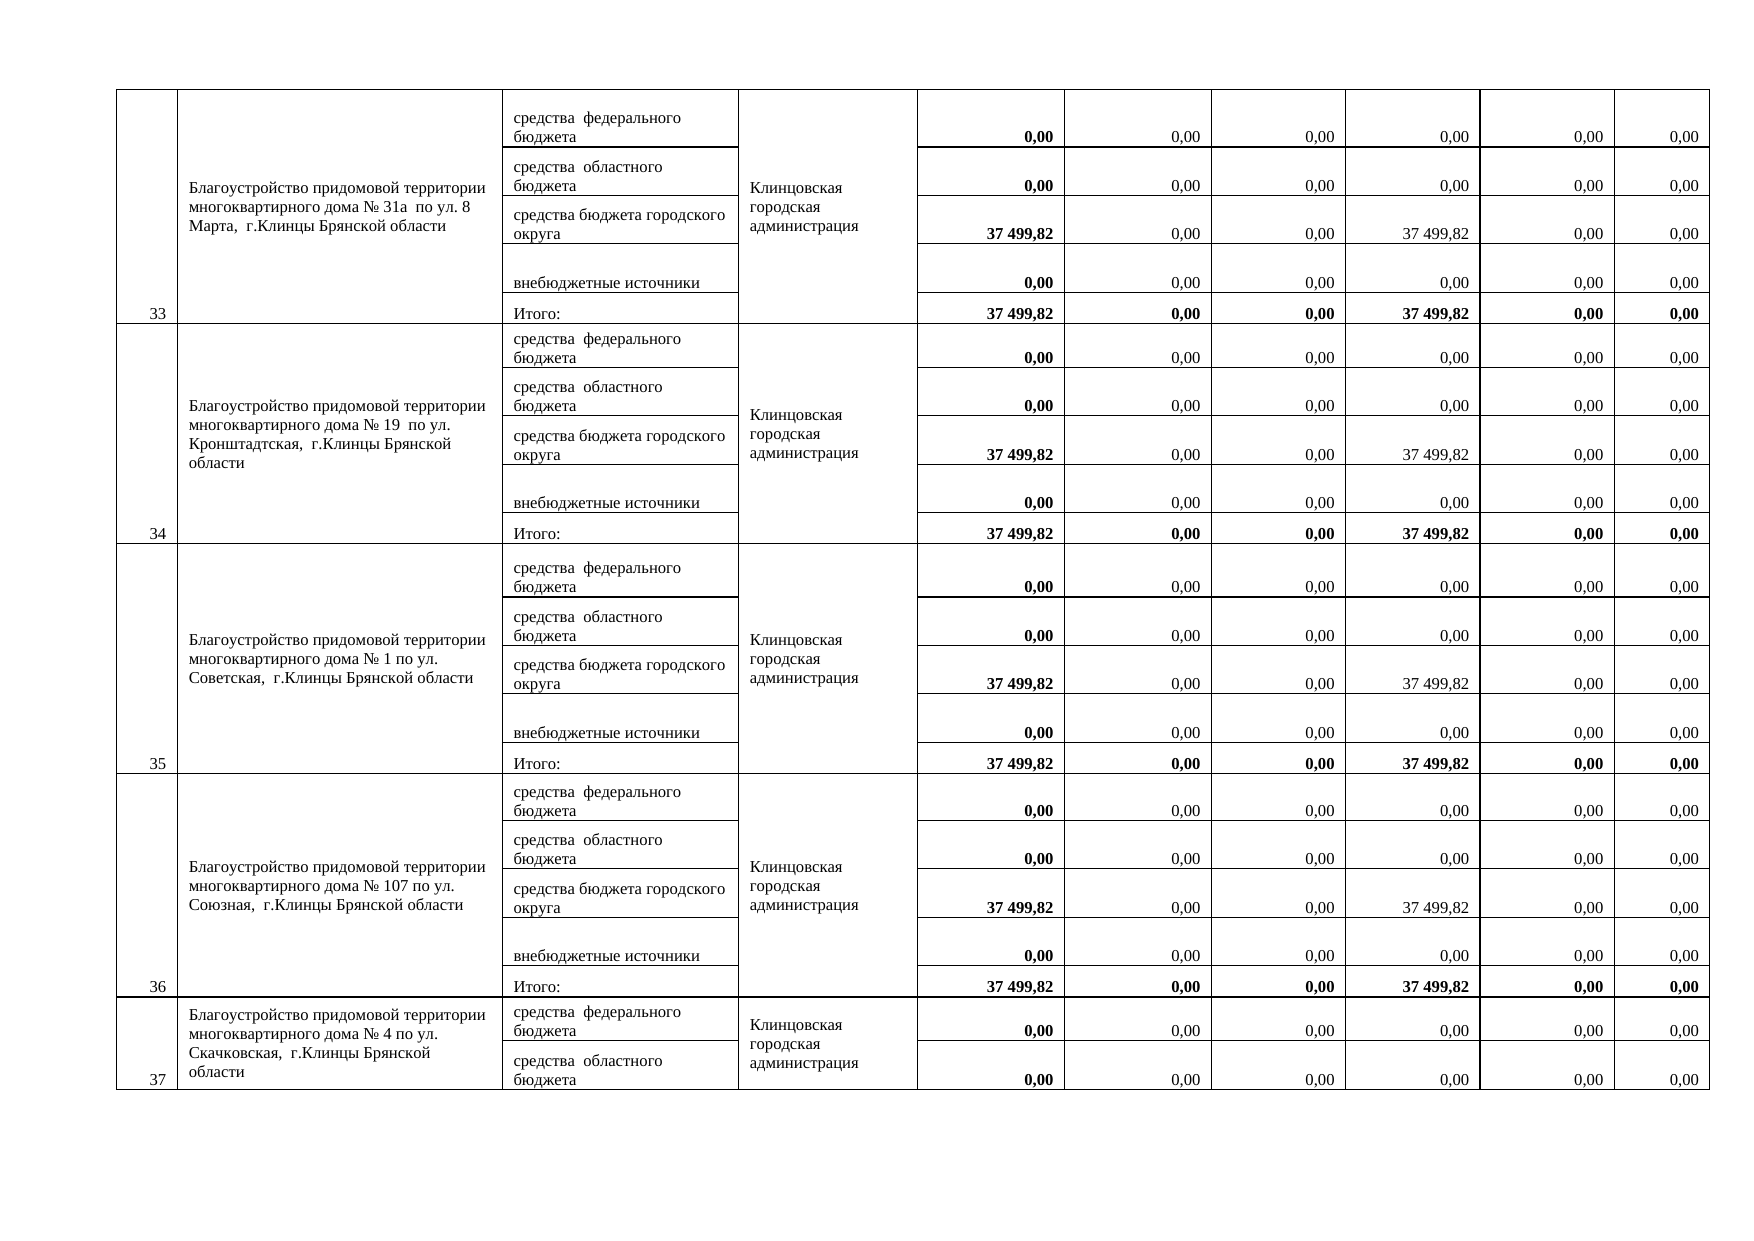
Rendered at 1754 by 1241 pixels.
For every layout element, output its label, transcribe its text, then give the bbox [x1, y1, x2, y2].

table_cell 0,00 [1346, 544, 1479, 596]
table_cell 0,00 [1065, 90, 1211, 146]
table_cell 0,00 [1481, 244, 1614, 292]
table_cell 37 499,82 [1346, 966, 1479, 996]
table_cell средства федерального бюджета [503, 90, 738, 146]
table_cell Клинцовская городская администрация [739, 324, 917, 543]
table_cell Благоустройство придомовой территории многоквартирного дома № 31а по ул. 8 Марта, г.Клинцы Брянской области [178, 90, 502, 323]
table_cell 0,00 [918, 90, 1064, 146]
table_cell 0,00 [1615, 90, 1709, 146]
table_cell 0,00 [1481, 368, 1614, 415]
table_cell средства областного бюджета [503, 148, 738, 195]
table_cell 0,00 [1346, 918, 1479, 965]
table_cell 0,00 [1065, 918, 1211, 965]
table_cell 37 499,82 [1346, 743, 1479, 773]
table_cell внебюджетные источники [503, 244, 738, 292]
table_cell 0,00 [1615, 694, 1709, 742]
table_cell 0,00 [1481, 1041, 1614, 1089]
table_cell внебюджетные источники [503, 694, 738, 742]
table_cell средства областного бюджета [503, 1041, 738, 1089]
table_cell 0,00 [1065, 544, 1211, 596]
table_cell 0,00 [1481, 998, 1614, 1040]
table_cell 0,00 [918, 598, 1064, 645]
table_cell 37 499,82 [1346, 513, 1479, 543]
table_cell 37 499,82 [918, 196, 1064, 243]
table_cell 0,00 [1481, 869, 1614, 917]
table_cell 0,00 [1346, 244, 1479, 292]
table_cell 0,00 [1065, 196, 1211, 243]
table_cell 0,00 [1212, 90, 1345, 146]
table_cell 0,00 [1065, 324, 1211, 367]
table_cell 0,00 [918, 1041, 1064, 1089]
table_cell 0,00 [918, 148, 1064, 195]
table_cell 0,00 [1615, 646, 1709, 693]
table_cell 0,00 [1481, 694, 1614, 742]
table_cell 0,00 [1212, 368, 1345, 415]
table_cell 0,00 [1212, 646, 1345, 693]
table_cell 37 499,82 [918, 293, 1064, 323]
table_cell средства бюджета городского округа [503, 646, 738, 693]
table_cell 0,00 [1615, 368, 1709, 415]
table_cell 0,00 [1212, 598, 1345, 645]
table_cell 0,00 [1212, 918, 1345, 965]
table_cell 0,00 [918, 821, 1064, 868]
table_cell 37 499,82 [918, 743, 1064, 773]
table_cell 0,00 [1065, 869, 1211, 917]
table_cell 0,00 [1481, 646, 1614, 693]
table_cell 0,00 [1065, 598, 1211, 645]
table_cell 0,00 [1212, 324, 1345, 367]
table_cell 0,00 [1481, 598, 1614, 645]
table_cell 0,00 [1481, 774, 1614, 820]
table_cell 0,00 [1346, 694, 1479, 742]
table_cell 0,00 [1346, 90, 1479, 146]
table_cell 0,00 [1212, 544, 1345, 596]
table_cell 0,00 [1346, 821, 1479, 868]
table_cell 0,00 [1481, 324, 1614, 367]
table_cell 0,00 [1346, 774, 1479, 820]
table_cell 0,00 [1481, 90, 1614, 146]
table_cell Клинцовская городская администрация [739, 998, 917, 1089]
table_cell 0,00 [1615, 918, 1709, 965]
table_cell 0,00 [1481, 465, 1614, 512]
table_cell Благоустройство придомовой территории многоквартирного дома № 19 по ул. Кронштадтская, г.Клинцы Брянской области [178, 324, 502, 543]
table_cell 0,00 [1481, 821, 1614, 868]
table_cell 0,00 [1212, 869, 1345, 917]
table_cell 0,00 [1065, 416, 1211, 464]
table_cell средства бюджета городского округа [503, 196, 738, 243]
table_cell Итого: [503, 966, 738, 996]
table_cell 0,00 [918, 918, 1064, 965]
table_cell 0,00 [1065, 743, 1211, 773]
table_cell средства бюджета городского округа [503, 869, 738, 917]
table_cell 37 499,82 [918, 869, 1064, 917]
table_cell 0,00 [1065, 465, 1211, 512]
table_cell 0,00 [1065, 774, 1211, 820]
table_cell 37 [117, 998, 177, 1089]
table_cell 0,00 [1212, 244, 1345, 292]
table_cell 0,00 [1346, 148, 1479, 195]
table_cell 0,00 [1212, 1041, 1345, 1089]
table_cell 0,00 [1615, 774, 1709, 820]
table_cell 0,00 [1065, 821, 1211, 868]
table_cell 0,00 [1212, 966, 1345, 996]
table_cell 0,00 [1212, 774, 1345, 820]
table_cell 0,00 [1212, 416, 1345, 464]
table_cell 0,00 [1615, 998, 1709, 1040]
table_cell 0,00 [1065, 513, 1211, 543]
table_cell Клинцовская городская администрация [739, 544, 917, 773]
table_cell 0,00 [1615, 465, 1709, 512]
table_cell 37 499,82 [1346, 646, 1479, 693]
table_cell 0,00 [1346, 998, 1479, 1040]
table_cell 0,00 [1212, 513, 1345, 543]
table_cell 0,00 [918, 368, 1064, 415]
table_cell 0,00 [1065, 966, 1211, 996]
table_cell 0,00 [1481, 966, 1614, 996]
table_cell 0,00 [1615, 416, 1709, 464]
table_cell 0,00 [1615, 869, 1709, 917]
table_cell 0,00 [1065, 694, 1211, 742]
table_cell средства областного бюджета [503, 598, 738, 645]
table_cell 0,00 [1481, 743, 1614, 773]
table_cell 0,00 [1346, 598, 1479, 645]
table_cell 0,00 [1481, 544, 1614, 596]
table_cell 0,00 [1615, 324, 1709, 367]
table_cell 0,00 [1346, 368, 1479, 415]
table_cell 0,00 [1212, 743, 1345, 773]
table_cell средства областного бюджета [503, 368, 738, 415]
table_cell Клинцовская городская администрация [739, 774, 917, 996]
table_cell 37 499,82 [918, 416, 1064, 464]
table_cell 36 [117, 774, 177, 996]
table_cell 0,00 [1212, 196, 1345, 243]
table_cell средства областного бюджета [503, 821, 738, 868]
table_cell средства федерального бюджета [503, 774, 738, 820]
table_cell 0,00 [1212, 821, 1345, 868]
table_cell 0,00 [918, 998, 1064, 1040]
table_cell 0,00 [1481, 148, 1614, 195]
table_cell 37 499,82 [1346, 416, 1479, 464]
table_cell 34 [117, 324, 177, 543]
table_cell Итого: [503, 293, 738, 323]
table_cell 0,00 [1615, 148, 1709, 195]
table_cell 0,00 [1346, 465, 1479, 512]
table_cell 0,00 [918, 244, 1064, 292]
table_cell 0,00 [1615, 513, 1709, 543]
table_cell 0,00 [1346, 324, 1479, 367]
table_cell 0,00 [1065, 368, 1211, 415]
table_cell 0,00 [1346, 1041, 1479, 1089]
table_cell 0,00 [1615, 544, 1709, 596]
table_cell Благоустройство придомовой территории многоквартирного дома № 4 по ул. Скачковская, г.Клинцы Брянской области [178, 998, 502, 1089]
table_cell средства бюджета городского округа [503, 416, 738, 464]
table_cell 37 499,82 [1346, 869, 1479, 917]
table_cell Благоустройство придомовой территории многоквартирного дома № 1 по ул. Советская, г.Клинцы Брянской области [178, 544, 502, 773]
table_cell средства федерального бюджета [503, 324, 738, 367]
table_cell 33 [117, 90, 177, 323]
table_cell 0,00 [1615, 743, 1709, 773]
table_cell 0,00 [918, 774, 1064, 820]
table_cell 0,00 [1615, 598, 1709, 645]
table_cell Итого: [503, 513, 738, 543]
table_cell 0,00 [1065, 998, 1211, 1040]
table_cell 0,00 [1212, 293, 1345, 323]
table_cell 0,00 [1065, 646, 1211, 693]
table_cell 37 499,82 [1346, 293, 1479, 323]
table_cell 0,00 [1481, 918, 1614, 965]
table_cell 0,00 [1065, 1041, 1211, 1089]
table_cell 35 [117, 544, 177, 773]
table_cell 0,00 [918, 465, 1064, 512]
table_cell 0,00 [1212, 694, 1345, 742]
table_cell Благоустройство придомовой территории многоквартирного дома № 107 по ул. Союзная, г.Клинцы Брянской области [178, 774, 502, 996]
table_cell внебюджетные источники [503, 918, 738, 965]
table_cell 37 499,82 [918, 966, 1064, 996]
table_cell 0,00 [918, 324, 1064, 367]
table_cell 0,00 [1212, 465, 1345, 512]
table_cell 0,00 [1615, 244, 1709, 292]
table_cell средства федерального бюджета [503, 998, 738, 1040]
table_cell 0,00 [1615, 196, 1709, 243]
table_cell 0,00 [1065, 293, 1211, 323]
table_cell 0,00 [1212, 998, 1345, 1040]
table_cell 0,00 [918, 544, 1064, 596]
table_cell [739, 90, 917, 323]
table_cell 0,00 [1615, 1041, 1709, 1089]
table_cell средства федерального бюджета [503, 544, 738, 596]
table_cell 0,00 [1065, 244, 1211, 292]
table_cell 0,00 [1615, 821, 1709, 868]
table_cell 0,00 [1615, 966, 1709, 996]
table_cell Итого: [503, 743, 738, 773]
table_cell 0,00 [1065, 148, 1211, 195]
table_cell внебюджетные источники [503, 465, 738, 512]
table_cell 0,00 [1615, 293, 1709, 323]
table_cell 0,00 [1481, 293, 1614, 323]
table_cell 0,00 [1212, 148, 1345, 195]
table_cell 0,00 [1481, 513, 1614, 543]
table_cell 0,00 [918, 694, 1064, 742]
table_cell 37 499,82 [918, 646, 1064, 693]
table_cell 37 499,82 [918, 513, 1064, 543]
table_cell 0,00 [1481, 416, 1614, 464]
table_cell 37 499,82 [1346, 196, 1479, 243]
table_cell 0,00 [1481, 196, 1614, 243]
